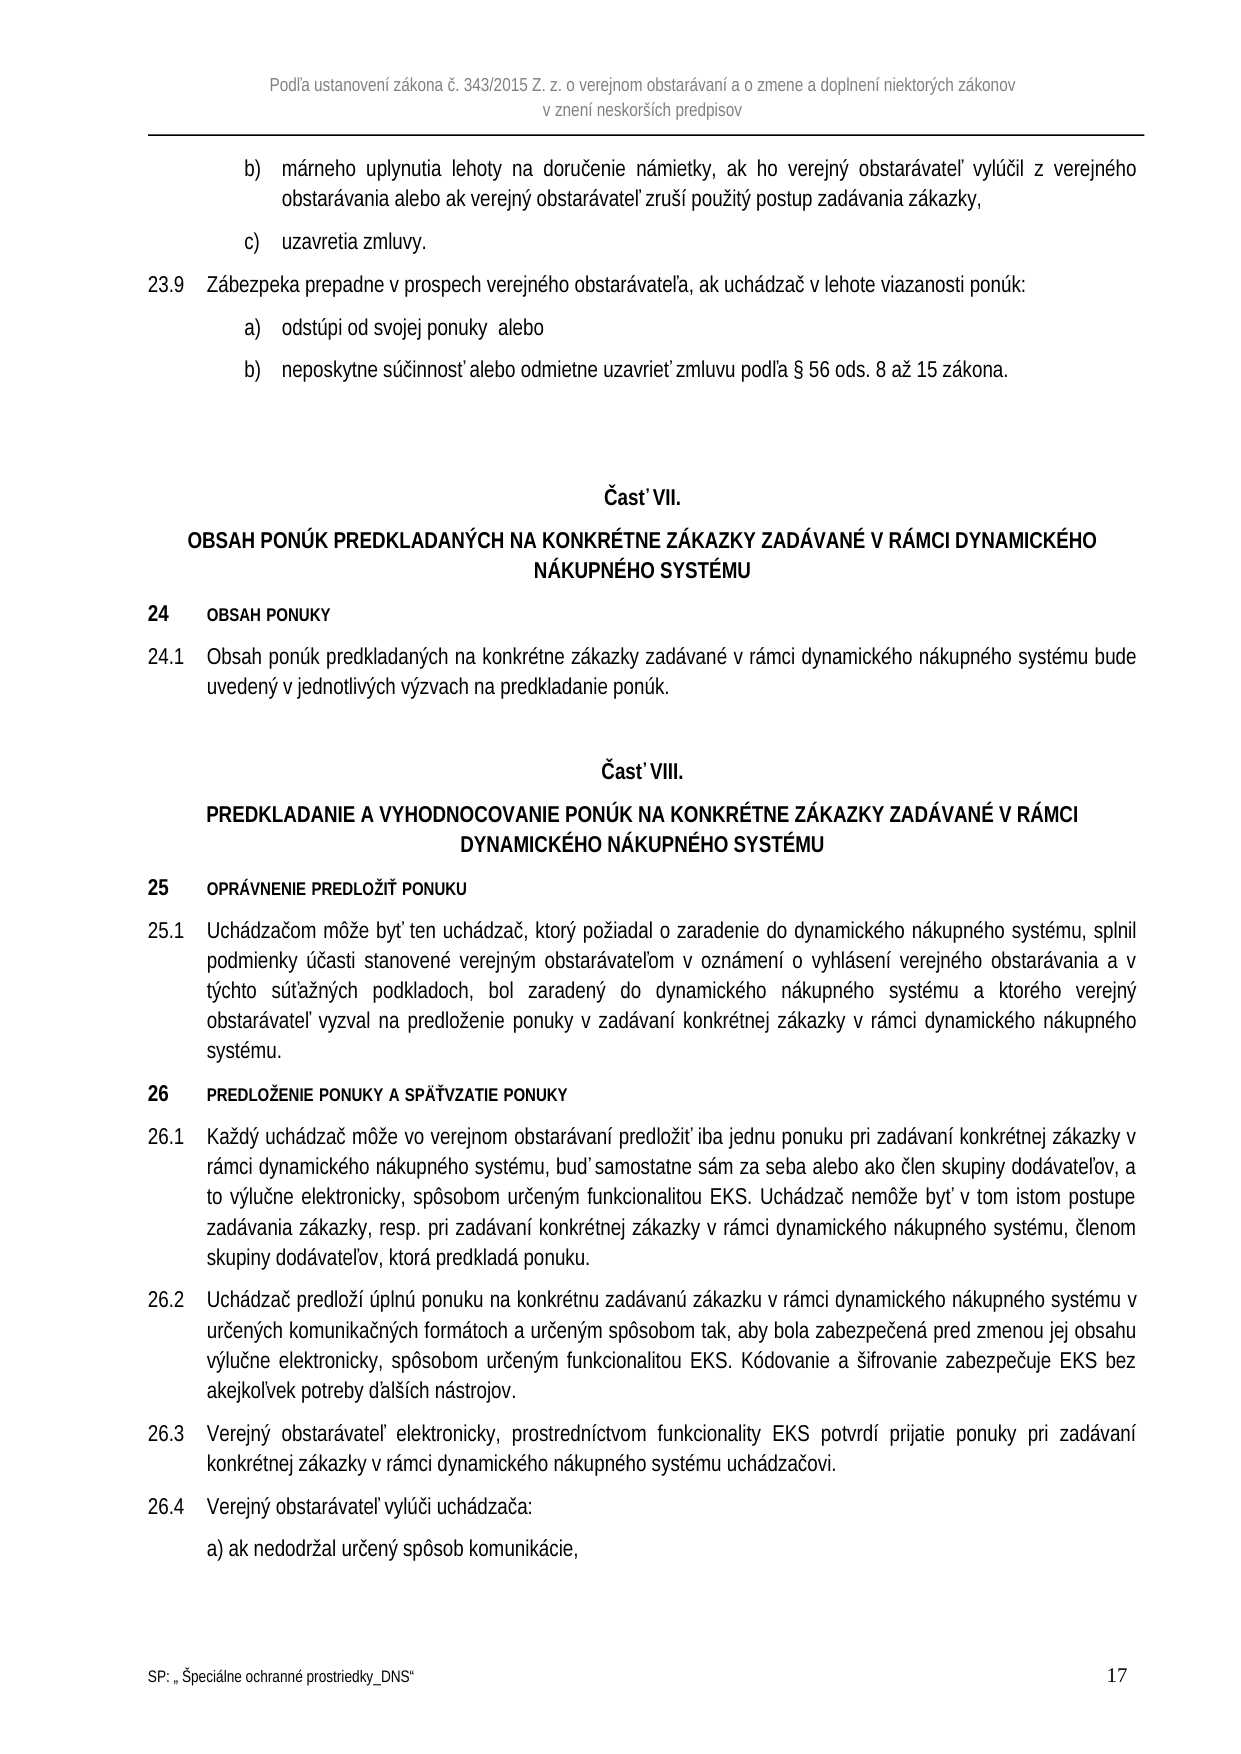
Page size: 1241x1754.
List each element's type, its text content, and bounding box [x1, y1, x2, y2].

text 24.1 Obsah ponúk predkladaných na konkrétne zákazky zadávané v rámci dynamického nákupného systému bude uvedený v jednotlivých výzvach na predkladanie ponúk. [148, 643, 1137, 699]
text 26 predloženie ponuky a späťvzatie ponuky [148, 1080, 1137, 1107]
list odstúpi od svojej ponuky alebo [244, 313, 1137, 340]
text 26.1 Každý uchádzač môže vo verejnom obstarávaní predložiť iba jednu ponuku pri zadávaní konkrétnej zákazky v rámci dynamického nákupného systému, buď samostatne sám za seba alebo ako člen skupiny dodávateľov, a to výlučne elektronicky, spôsobom určeným funkcionalitou EKS. Uchádzač nemôže byť v tom istom postupe zadávania zákazky, resp. pri zadávaní konkrétnej zákazky v rámci dynamického nákupného systému, členom skupiny dodávateľov, ktorá predkladá ponuku. [148, 1123, 1137, 1270]
text a) ak nedodržal určený spôsob komunikácie, [207, 1535, 1137, 1562]
text OBSAH PONÚK PREDKLADANÝCH NA KONKRÉTNE ZÁKAZKY ZADÁVANÉ V RÁMCI DYNAMICKÉHO NÁKUPNÉHO SYSTÉMU [148, 527, 1137, 584]
list Zábezpeka prepadne v prospech verejného obstarávateľa, ak uchádzač v lehote viazanosti ponúk: [148, 271, 1137, 297]
text 25.1 Uchádzačom môže byť ten uchádzač, ktorý požiadal o zaradenie do dynamického nákupného systému, splnil podmienky účasti stanovené verejným obstarávateľom v oznámení o vyhlásení verejného obstarávania a v týchto súťažných podkladoch, bol zaradený do dynamického nákupného systému a ktorého verejný obstarávateľ vyzval na predloženie ponuky v zadávaní konkrétnej zákazky v rámci dynamického nákupného systému. [148, 917, 1137, 1064]
list márneho uplynutia lehoty na doručenie námietky, ak ho verejný obstarávateľ vylúčil z verejného obstarávania alebo ak verejný obstarávateľ zruší použitý postup zadávania zákazky, [244, 155, 1137, 212]
list Verejný obstarávateľ vylúči uchádzača: [148, 1493, 1137, 1519]
list uzavretia zmluvy. [244, 228, 1137, 254]
text Časť VII. [148, 484, 1137, 511]
text 25 oprávnenie predložiť ponuku [148, 874, 1137, 900]
list neposkytne súčinnosť alebo odmietne uzavrieť zmluvu podľa § 56 ods. 8 až 15 zákona. [244, 356, 1137, 383]
text 26.2 Uchádzač predloží úplnú ponuku na konkrétnu zadávanú zákazku v rámci dynamického nákupného systému v určených komunikačných formátoch a určeným spôsobom tak, aby bola zabezpečená pred zmenou jej obsahu výlučne elektronicky, spôsobom určeným funkcionalitou EKS. Kódovanie a šifrovanie zabezpečuje EKS bez akejkoľvek potreby ďalších nástrojov. [148, 1286, 1137, 1403]
text 26.3 Verejný obstarávateľ elektronicky, prostredníctvom funkcionality EKS potvrdí prijatie ponuky pri zadávaní konkrétnej zákazky v rámci dynamického nákupného systému uchádzačovi. [148, 1420, 1137, 1476]
text PREDKLADANIE A VYHODNOCOVANIE PONÚK NA KONKRÉTNE ZÁKAZKY ZADÁVANÉ V RÁMCI DYNAMICKÉHO NÁKUPNÉHO SYSTÉMU [148, 801, 1137, 858]
text 24 obsah ponuky [148, 600, 1137, 626]
text Časť VIII. [148, 758, 1137, 785]
